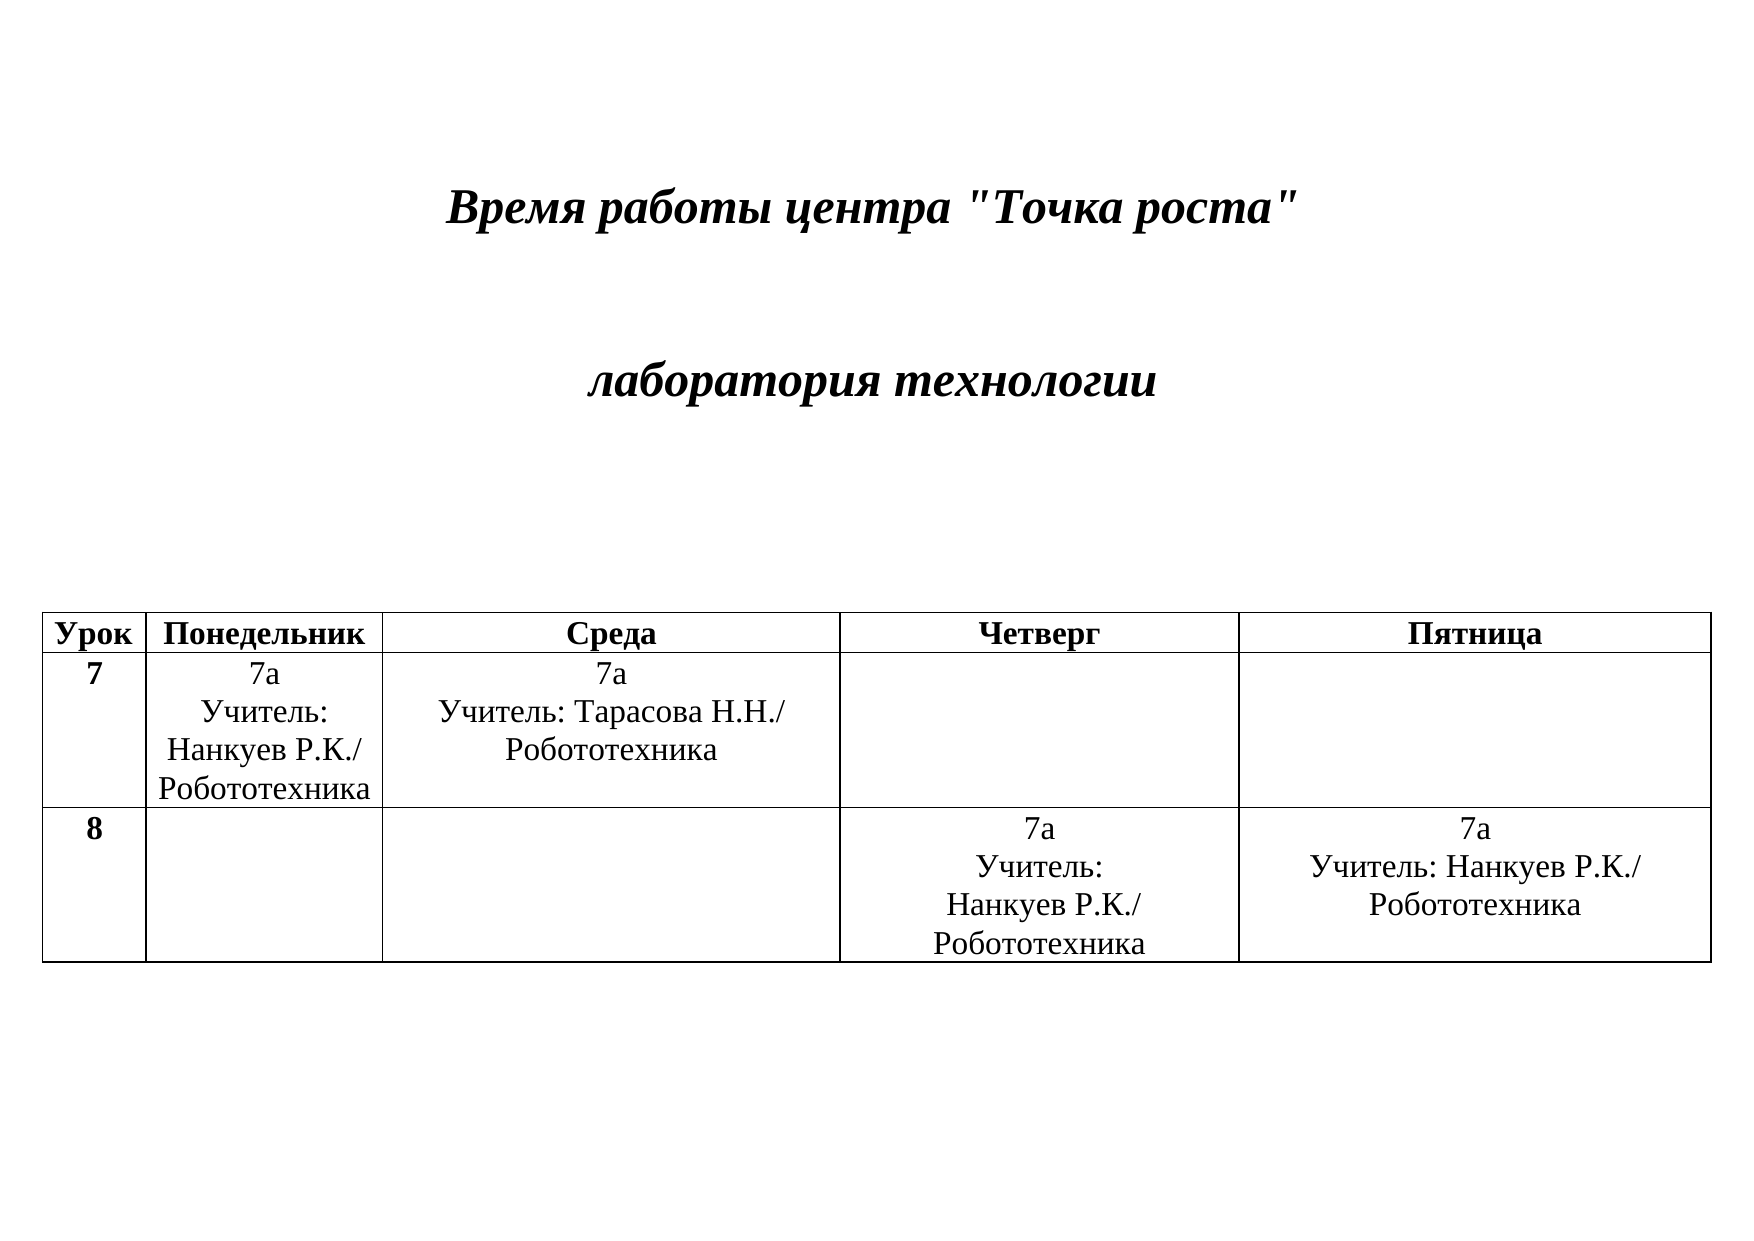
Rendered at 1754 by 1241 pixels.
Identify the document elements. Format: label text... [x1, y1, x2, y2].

table_cell 7а Учитель: Тарасова Н.Н./ Робототехника [383, 653, 839, 806]
table_cell [1240, 653, 1710, 806]
table_cell 7а Учитель: Нанкуев Р.К./ Робототехника [1240, 808, 1710, 961]
table_header Понедельник [147, 613, 382, 651]
table_header Пятница [1240, 613, 1710, 651]
table_cell [147, 808, 382, 961]
table_cell 7а Учитель: Нанкуев Р.К./ Робототехника [841, 808, 1238, 961]
text Время работы центра "Точка роста" [118, 177, 1628, 235]
text лаборатория технологии [118, 350, 1628, 407]
table_cell 7 [43, 653, 145, 806]
table_header Урок [43, 613, 145, 651]
table_cell 8 [43, 808, 145, 961]
table_header Четверг [841, 613, 1238, 651]
table_cell 7а Учитель: Нанкуев Р.К./ Робототехника [147, 653, 382, 806]
table_cell [841, 653, 1238, 806]
table_cell [383, 808, 839, 961]
table_header Среда [383, 613, 839, 651]
